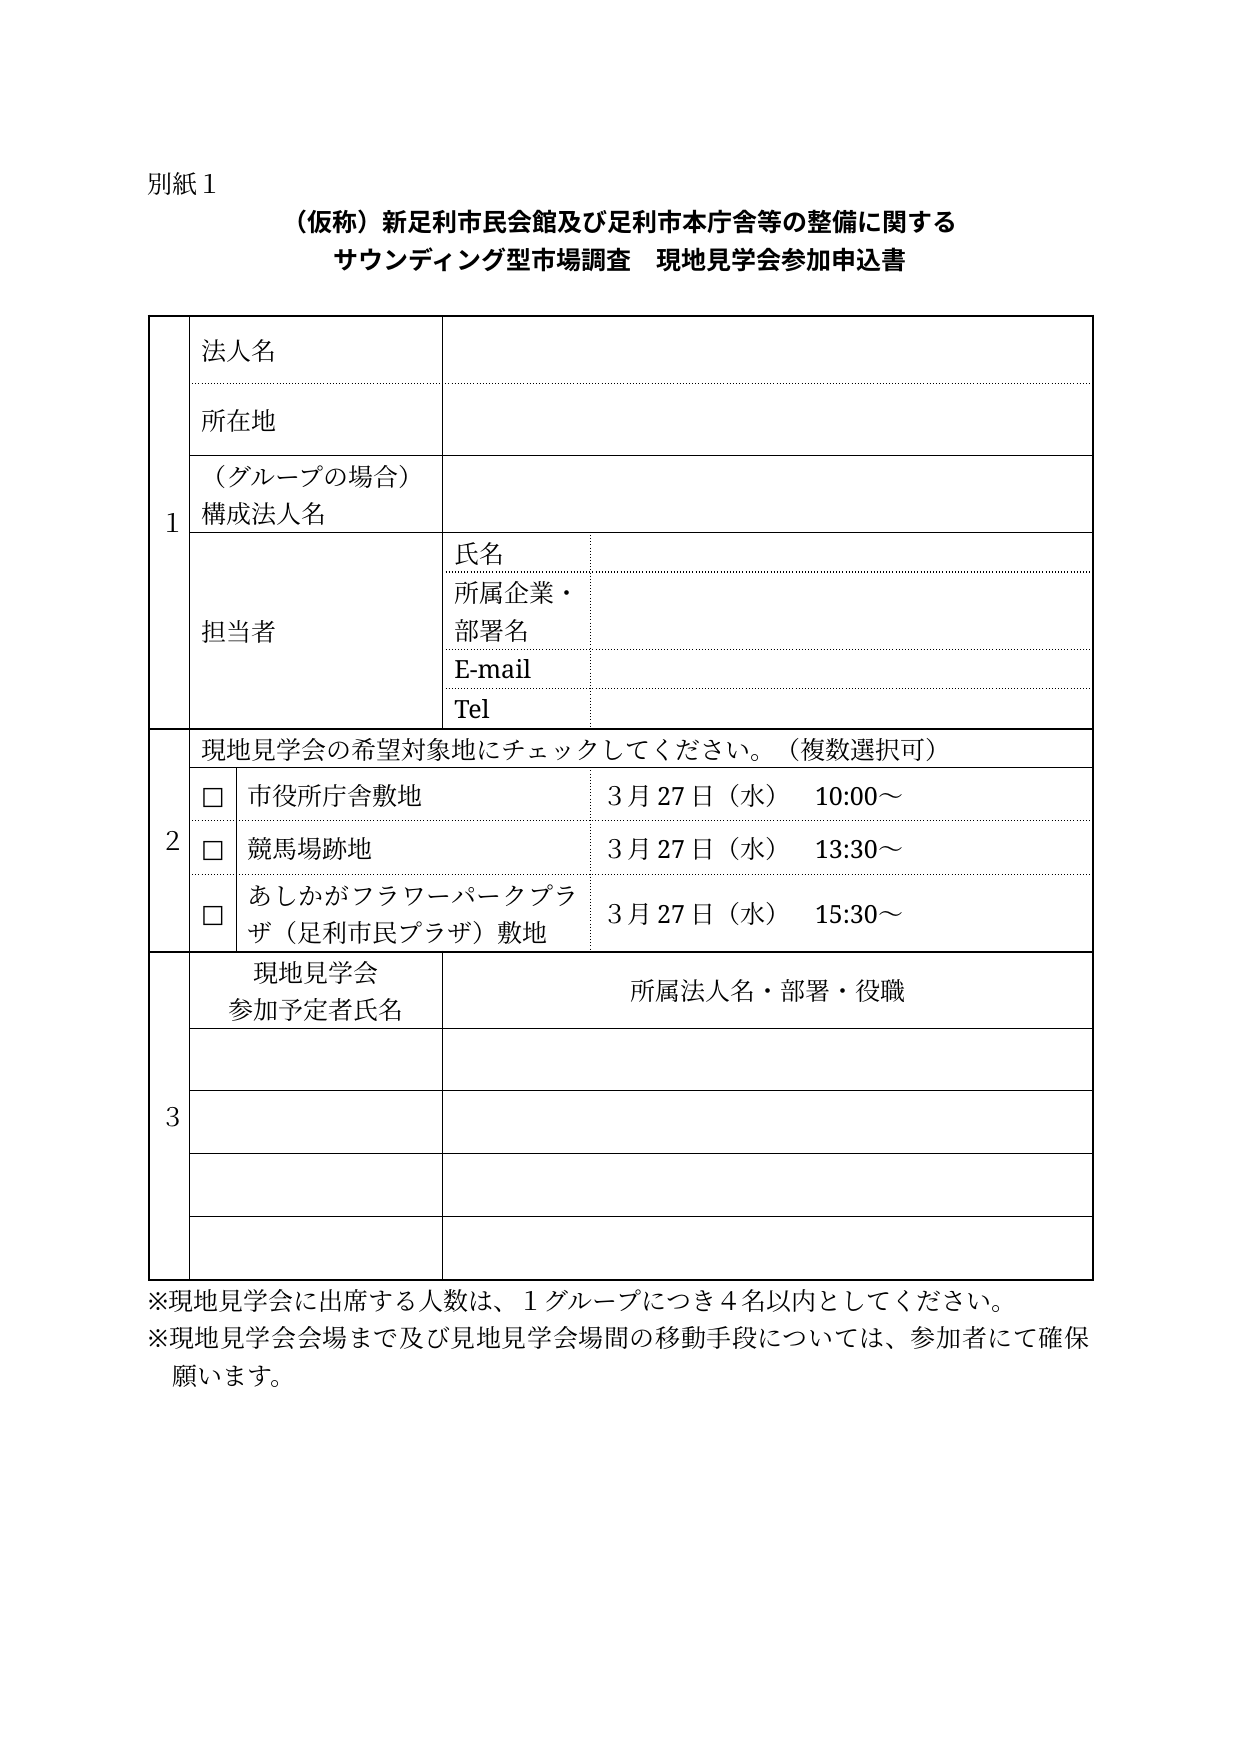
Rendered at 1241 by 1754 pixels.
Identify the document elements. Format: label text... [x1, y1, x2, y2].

table_cell [443, 1154, 1092, 1216]
table_cell [443, 1091, 1092, 1153]
table_cell □ [190, 820, 236, 873]
table_cell 氏名 [443, 533, 591, 571]
text ※現地見学会に出席する人数は、１グループにつき４名以内としてください。 [148, 1281, 1092, 1318]
table_cell 現地見学会 参加予定者氏名 [190, 953, 442, 1028]
table_cell 市役所庁舎敷地 [237, 768, 591, 820]
table_cell [190, 1217, 442, 1278]
table_cell 競馬場跡地 [237, 820, 591, 873]
table_cell [443, 456, 1092, 532]
table_cell （グループの場合） 構成法人名 [190, 456, 442, 532]
table_cell 所属企業・部署名 [443, 571, 591, 648]
text サウンディング型市場調査 現地見学会参加申込書 [148, 239, 1092, 277]
text ※現地見学会会場まで及び見地見学会場間の移動手段については、参加者にて確保願います。 [148, 1318, 1092, 1393]
table_header [443, 317, 1092, 383]
table_cell あしかがフラワーパークプラザ（足利市民プラザ）敷地 [237, 874, 591, 951]
table_cell 現地見学会の希望対象地にチェックしてください。（複数選択可） [190, 730, 1092, 767]
table_cell [591, 571, 1092, 648]
table_cell [190, 1029, 442, 1090]
table_cell ３月27日（水） 10:00～ [591, 768, 1092, 820]
table_cell ３月27日（水） 15:30～ [591, 874, 1092, 951]
table_cell Tel [443, 688, 591, 728]
table_cell 所在地 [190, 383, 442, 455]
table_cell 所属法人名・部署・役職 [443, 953, 1092, 1028]
table_cell ３月27日（水） 13:30～ [591, 820, 1092, 873]
table_cell □ [190, 874, 236, 951]
table_cell □ [190, 768, 236, 820]
table_cell ３ [150, 953, 189, 1278]
table_cell ２ [150, 730, 189, 951]
table_cell [443, 1029, 1092, 1090]
table_header １ [150, 317, 189, 728]
table_cell [591, 688, 1092, 728]
table_cell [591, 649, 1092, 688]
table_cell [443, 1217, 1092, 1278]
table_header 法人名 [190, 317, 442, 383]
table_cell [443, 383, 1092, 455]
table_cell E-mail [443, 649, 591, 688]
text （仮称）新足利市民会館及び足利市本庁舎等の整備に関する [148, 202, 1092, 239]
table_cell [591, 533, 1092, 571]
table_cell [190, 1154, 442, 1216]
text 別紙１ [148, 164, 1092, 202]
table_cell [190, 1091, 442, 1153]
table_cell 担当者 [190, 533, 442, 728]
